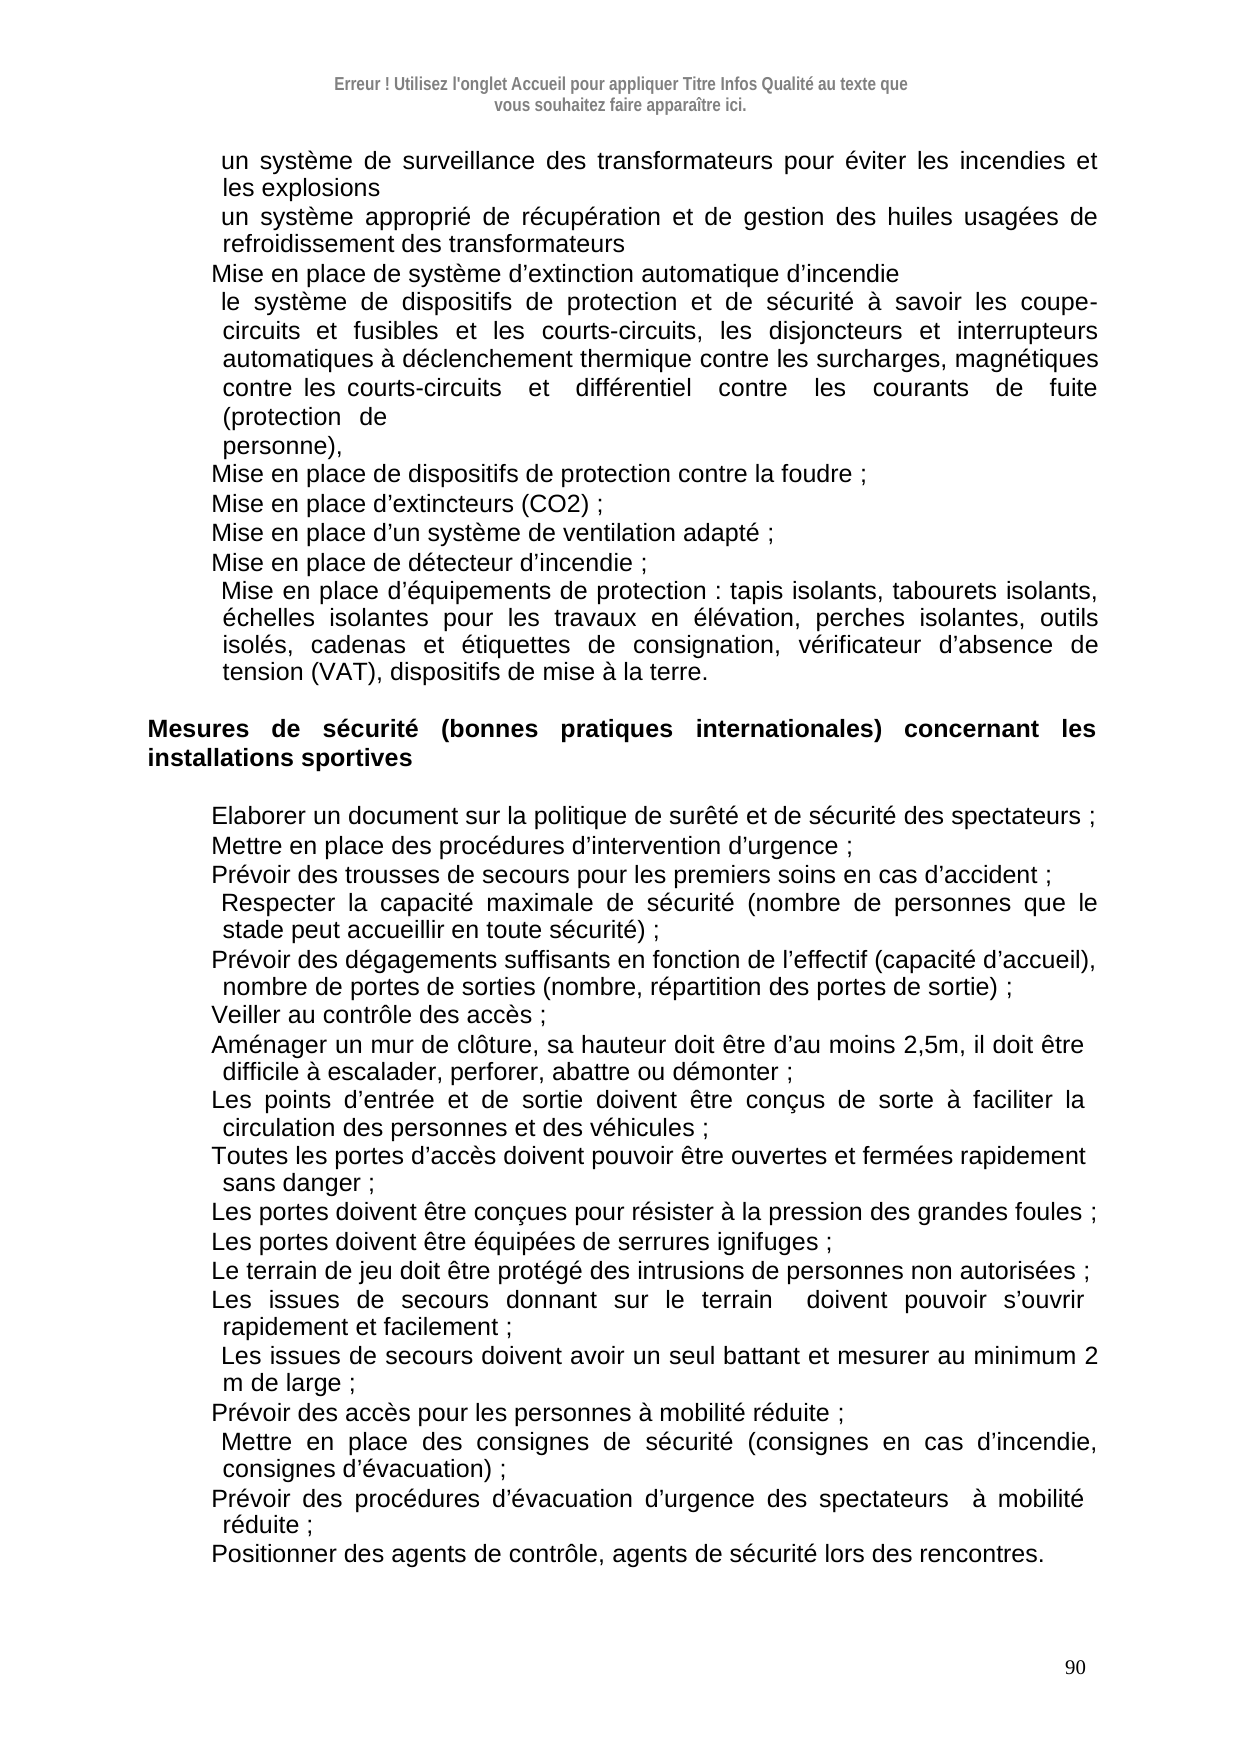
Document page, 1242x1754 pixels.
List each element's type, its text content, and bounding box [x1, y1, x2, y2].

text Le terrain de jeu doit être protégé des intrusions de personnes non autorisées ; [185, 1255, 1106, 1284]
text Mise en place de système d’extinction automatique d’incendie [185, 258, 1106, 287]
text Positionner des agents de contrôle, agents de sécurité lors des rencontres. [185, 1539, 1106, 1568]
text Mise en place de détecteur d’incendie ; [185, 547, 1106, 576]
text réduite ; [222, 1512, 1106, 1539]
text Respecter la capacité maximale de sécurité (nombre de personnes que le stade peut accueillir en toute sécurité) ; [185, 890, 1098, 944]
text Les issues de secours doivent avoir un seul battant et mesurer au minimum 2 m de large ; [185, 1343, 1098, 1397]
text rapidement et facilement ; [222, 1314, 1106, 1341]
text Les points d’entrée et de sortie doivent être conçus de sorte à faciliter la [185, 1085, 1106, 1114]
text un système de surveillance des transformateurs pour éviter les incendies et les explosions [185, 148, 1098, 202]
text Prévoir des trousses de secours pour les premiers soins en cas d’accident ; [185, 859, 1106, 888]
text Toutes les portes d’accès doivent pouvoir être ouvertes et fermées rapidement [185, 1141, 1106, 1170]
text sans danger ; [222, 1170, 1106, 1197]
text Prévoir des procédures d’évacuation d’urgence des spectateurs à mobilité [185, 1483, 1106, 1512]
text le système de dispositifs de protection et de sécurité à savoir les coupe-circuits et fusibles et les courts-circuits, les disjoncteurs et interrupteurs automatiques à déclenchement thermique contre les surcharges, magnétiques contre les courts-circuits et différentiel contre les courants de fuite (protection de [185, 287, 1098, 431]
text Mettre en place des consignes de sécurité (consignes en cas d’incendie, consignes d’évacuation) ; [185, 1428, 1098, 1483]
text circulation des personnes et des véhicules ; [222, 1114, 1106, 1141]
text nombre de portes de sorties (nombre, répartition des portes de sortie) ; [222, 973, 1106, 1000]
text Mettre en place des procédures d’intervention d’urgence ; [185, 829, 1106, 859]
text Les issues de secours donnant sur le terrain doivent pouvoir s’ouvrir [185, 1284, 1106, 1314]
text Elaborer un document sur la politique de surêté et de sécurité des spectateurs ; [185, 801, 1106, 829]
text Mise en place de dispositifs de protection contre la foudre ; [185, 459, 1106, 488]
text Les portes doivent être équipées de serrures ignifuges ; [185, 1226, 1106, 1255]
text Mise en place d’extincteurs (CO2) ; [185, 488, 1106, 517]
text personne), [222, 431, 1106, 459]
text Veiller au contrôle des accès ; [185, 1000, 1106, 1029]
text difficile à escalader, perforer, abattre ou démonter ; [222, 1058, 1106, 1085]
text Aménager un mur de clôture, sa hauteur doit être d’au moins 2,5m, il doit être [185, 1029, 1106, 1058]
text Mise en place d’équipements de protection : tapis isolants, tabourets isolants, échelles isolantes pour les travaux en élévation, perches isolantes, outils isolés, cadenas et étiquettes de consignation, vérificateur d’absence de tension (VAT), dispositifs de mise à la terre. [185, 578, 1098, 686]
text Mesures de sécurité (bonnes pratiques internationales) concernant les installations sportives [147, 714, 1098, 772]
text Les portes doivent être conçues pour résister à la pression des grandes foules ; [185, 1197, 1106, 1226]
text Prévoir des dégagements suffisants en fonction de l’effectif (capacité d’accueil), [185, 944, 1106, 973]
text Prévoir des accès pour les personnes à mobilité réduite ; [185, 1397, 1106, 1426]
text un système approprié de récupération et de gestion des huiles usagées de refroidissement des transformateurs [185, 203, 1098, 258]
text Mise en place d’un système de ventilation adapté ; [185, 517, 1106, 547]
